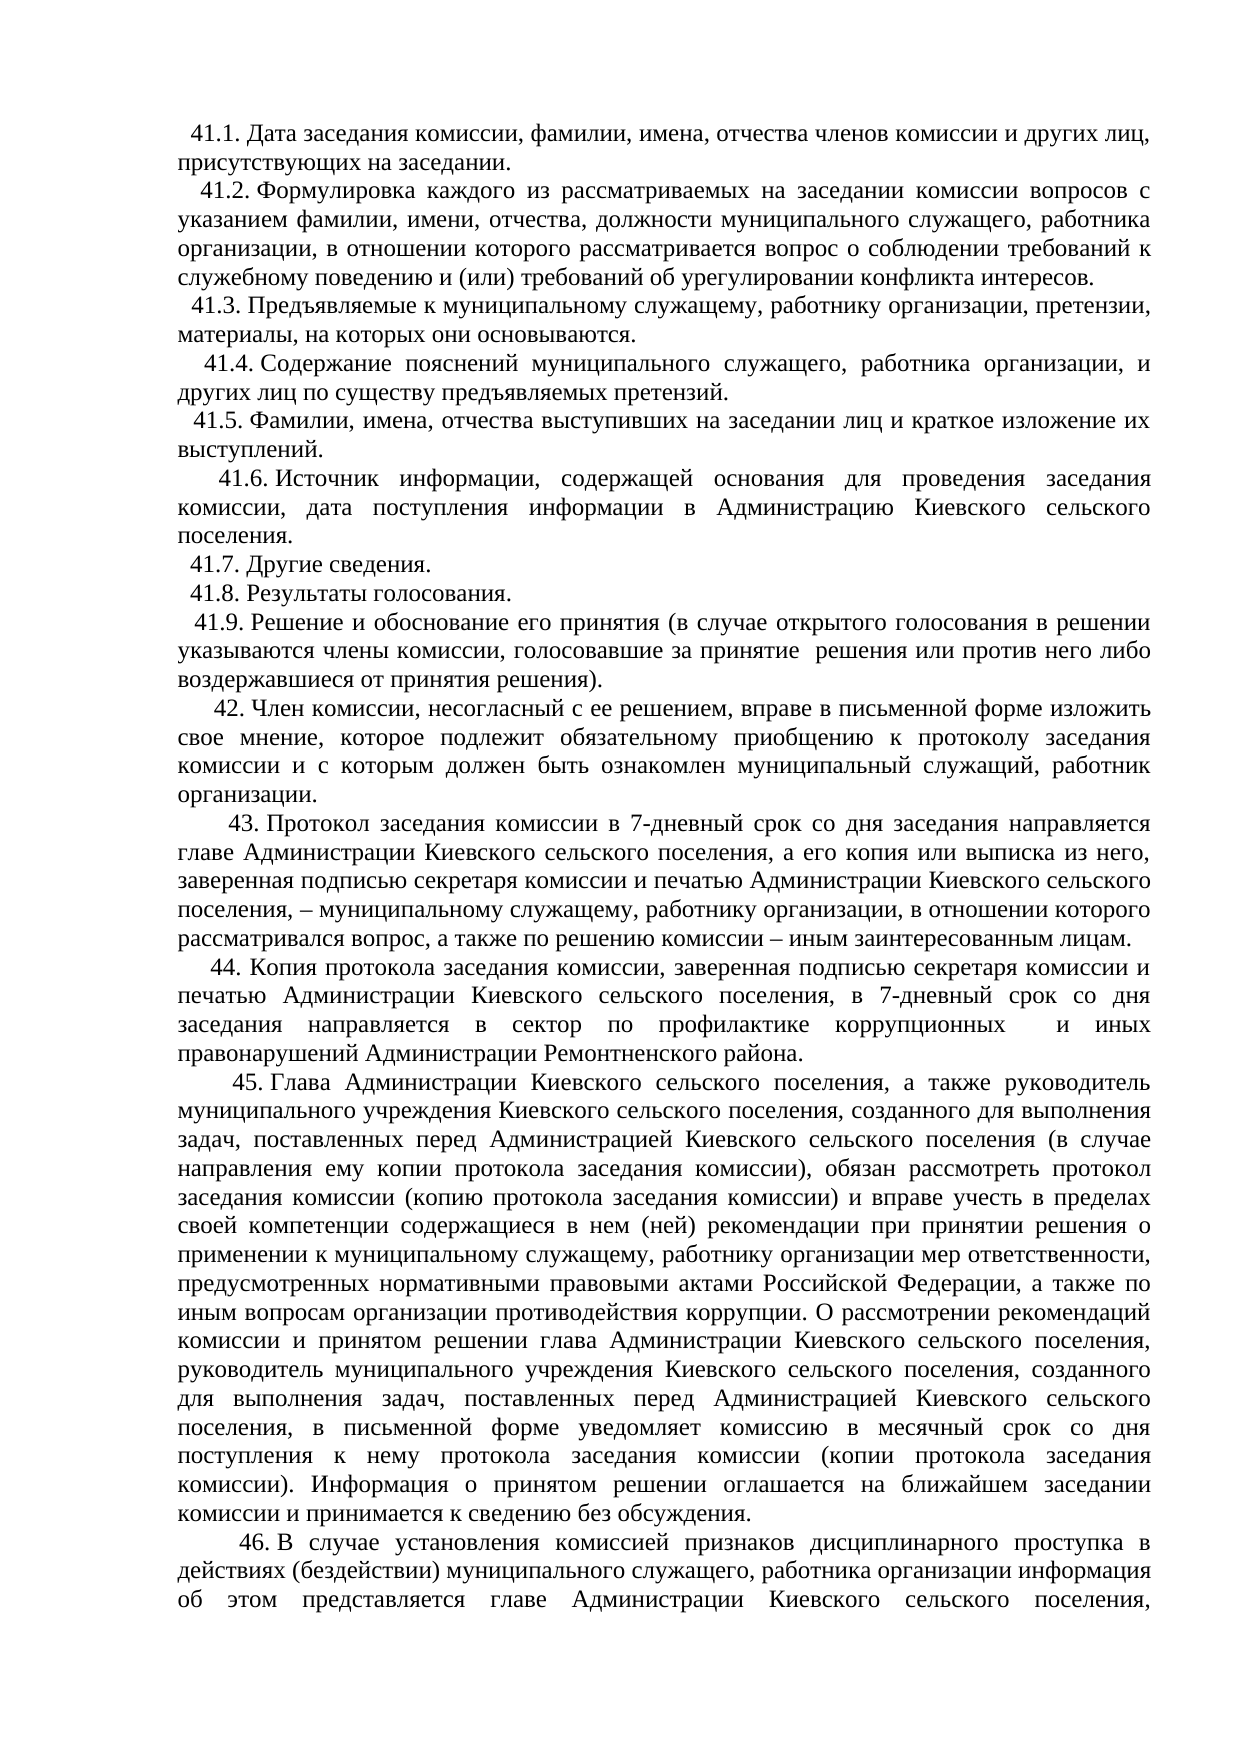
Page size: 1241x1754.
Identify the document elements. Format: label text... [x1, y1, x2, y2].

text 41.5. Фамилии, имена, отчества выступивших на заседании лиц и краткое изложение их выступлений. [177, 406, 1152, 463]
text 41.1. Дата заседания комиссии, фамилии, имена, отчества членов комиссии и других лиц, присутствующих на заседании. [177, 118, 1152, 176]
text 41.6. Источник информации, содержащей основания для проведения заседания комиссии, дата поступления информации в Администрацию Киевского сельского поселения. [177, 463, 1152, 549]
text 42. Член комиссии, несогласный с ее решением, вправе в письменной форме изложить свое мнение, которое подлежит обязательному приобщению к протоколу заседания комиссии и с которым должен быть ознакомлен муниципальный служащий, работник организации. [177, 693, 1152, 808]
text 41.8. Результаты голосования. [177, 578, 1152, 607]
text 41.2. Формулировка каждого из рассматриваемых на заседании комиссии вопросов с указанием фамилии, имени, отчества, должности муниципального служащего, работника организации, в отношении которого рассматривается вопрос о соблюдении требований к служебному поведению и (или) требований об урегулировании конфликта интересов. [177, 176, 1152, 291]
text 41.9. Решение и обоснование его принятия (в случае открытого голосования в решении указываются члены комиссии, голосовавшие за принятие решения или против него либо воздержавшиеся от принятия решения). [177, 607, 1152, 693]
text 41.3. Предъявляемые к муниципальному служащему, работнику организации, претензии, материалы, на которых они основываются. [177, 291, 1152, 348]
text 43. Протокол заседания комиссии в 7-дневный срок со дня заседания направляется главе Администрации Киевского сельского поселения, а его копия или выписка из него, заверенная подписью секретаря комиссии и печатью Администрации Киевского сельского поселения, – муниципальному служащему, работнику организации, в отношении которого рассматривался вопрос, а также по решению комиссии – иным заинтересованным лицам. [177, 808, 1152, 952]
text 41.7. Другие сведения. [177, 549, 1152, 578]
text 44. Копия протокола заседания комиссии, заверенная подписью секретаря комиссии и печатью Администрации Киевского сельского поселения, в 7-дневный срок со дня заседания направляется в сектор по профилактике коррупционных и иных правонарушений Администрации Ремонтненского района. [177, 952, 1152, 1067]
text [177, 1527, 1152, 1613]
text 41.4. Содержание пояснений муниципального служащего, работника организации, и других лиц по существу предъявляемых претензий. [177, 348, 1152, 406]
text 45. Глава Администрации Киевского сельского поселения, а также руководитель муниципального учреждения Киевского сельского поселения, созданного для выполнения задач, поставленных перед Администрацией Киевского сельского поселения (в случае направления ему копии протокола заседания комиссии), обязан рассмотреть протокол заседания комиссии (копию протокола заседания комиссии) и вправе учесть в пределах своей компетенции содержащиеся в нем (ней) рекомендации при принятии решения о применении к муниципальному служащему, работнику организации мер ответственности, предусмотренных нормативными правовыми актами Российской Федерации, а также по иным вопросам организации противодействия коррупции. О рассмотрении рекомендаций комиссии и принятом решении глава Администрации Киевского сельского поселения, руководитель муниципального учреждения Киевского сельского поселения, созданного для выполнения задач, поставленных перед Администрацией Киевского сельского поселения, в письменной форме уведомляет комиссию в месячный срок со дня поступления к нему протокола заседания комиссии (копии протокола заседания комиссии). Информация о принятом решении оглашается на ближайшем заседании комиссии и принимается к сведению без обсуждения. [177, 1067, 1152, 1527]
